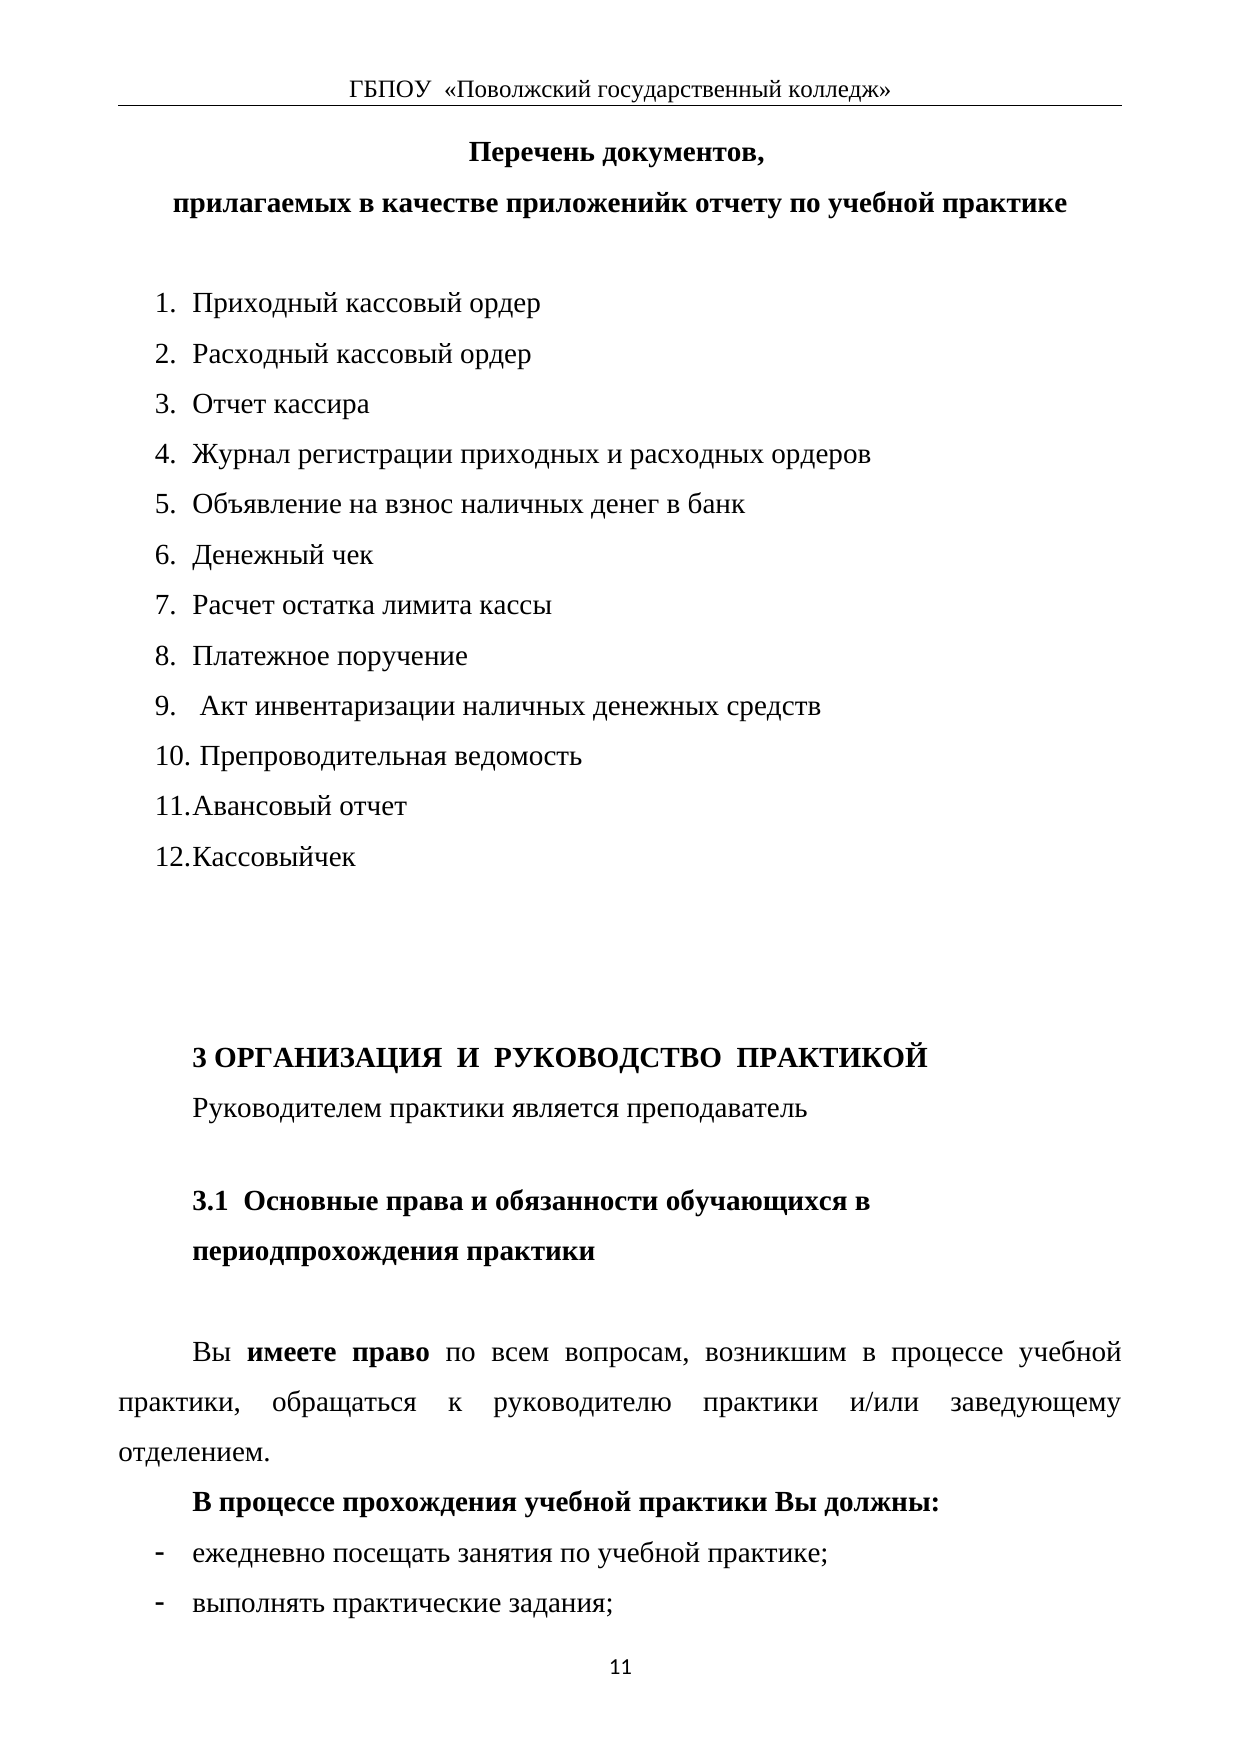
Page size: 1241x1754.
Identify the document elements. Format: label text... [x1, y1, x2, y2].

text Вы имеете право по всем вопросам, возникшим в процессе учебной практики, обращаться к руководителю практики и/или заведующему отделением. [118, 1334, 1122, 1468]
list Расчет остатка лимита кассы [154, 587, 1122, 621]
list Платежное поручение [154, 638, 1122, 671]
list Отчет кассира [154, 386, 1122, 419]
text В процессе прохождения учебной практики Вы должны: [118, 1484, 1122, 1518]
list Кассовыйчек [154, 839, 1122, 872]
list ежедневно посещать занятия по учебной практике; [154, 1535, 1122, 1568]
list Журнал регистрации приходных и расходных ордеров [154, 436, 1122, 470]
list выполнять практические задания; [154, 1585, 1122, 1619]
list Объявление на взнос наличных денег в банк [154, 487, 1122, 520]
list Приходный кассовый ордер [154, 285, 1122, 319]
list Акт инвентаризации наличных денежных средств [154, 688, 1122, 721]
list Расходный кассовый ордер [154, 336, 1122, 369]
list Денежный чек [154, 537, 1122, 571]
subtitle 3.1 Основные права и обязанности обучающихся в периодпрохождения практики [192, 1183, 1122, 1267]
text Перечень документов, прилагаемых в качестве приложенийк отчету по учебной практике [118, 134, 1122, 218]
text Руководителем практики является преподаватель [118, 1090, 1122, 1124]
subtitle 3 ОРГАНИЗАЦИЯ И РУКОВОДСТВО ПРАКТИКОЙ [192, 1040, 1122, 1074]
list Препроводительная ведомость [154, 738, 1122, 772]
list Авансовый отчет [154, 788, 1122, 822]
